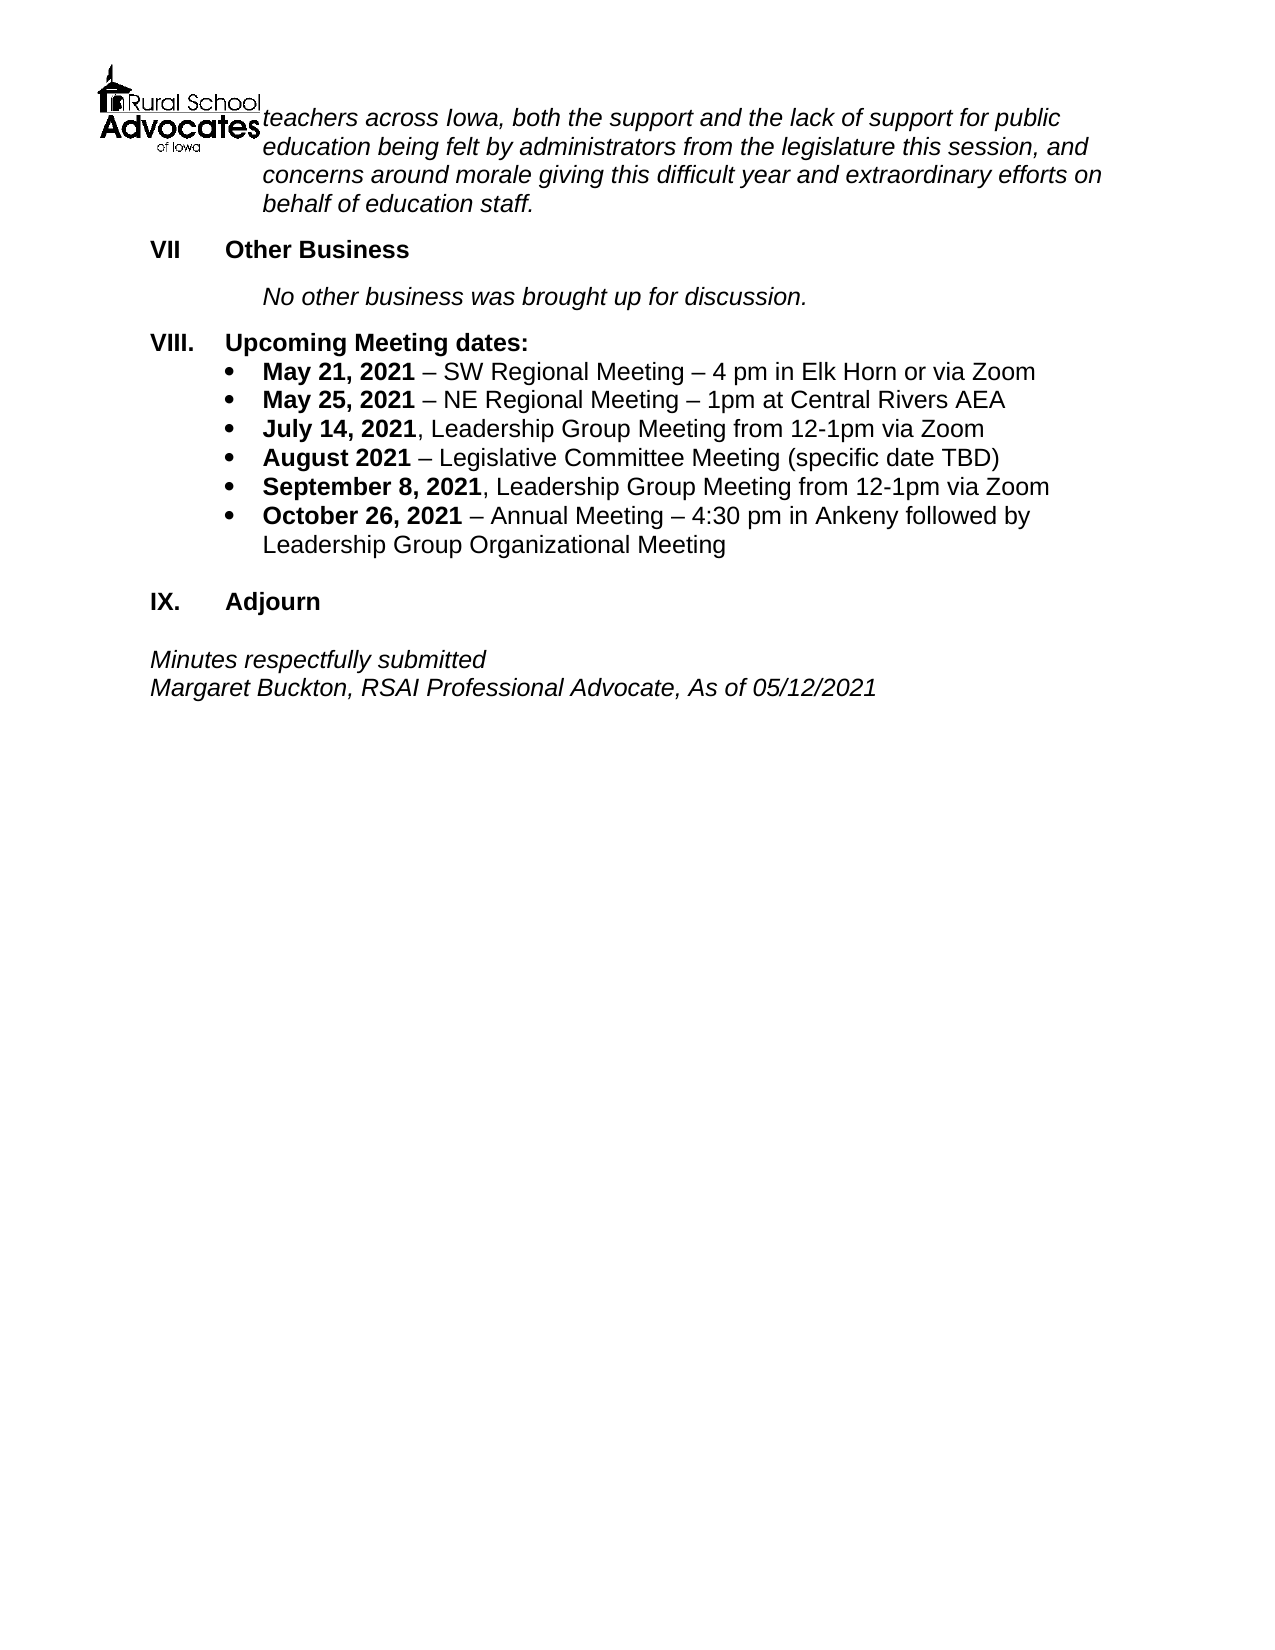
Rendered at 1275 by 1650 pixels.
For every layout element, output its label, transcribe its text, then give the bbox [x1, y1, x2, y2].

list May 25, 2021 – NE Regional Meeting – 1pm at Central Rivers AEA [225, 385, 1125, 414]
list September 8, 2021, Leadership Group Meeting from 12-1pm via Zoom [225, 472, 1125, 501]
text Minutes respectfully submitted [150, 645, 1125, 673]
text Margaret Buckton, RSAI Professional Advocate, As of 05/12/2021 [150, 673, 1125, 702]
list No other business was brought up for discussion. [262, 282, 1125, 311]
list August 2021 – Legislative Committee Meeting (specific date TBD) [225, 443, 1125, 472]
text IX. Adjourn [150, 587, 1125, 616]
picture [91, 56, 267, 160]
text VII Other Business [150, 235, 1125, 263]
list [262, 103, 1125, 218]
text VIII. Upcoming Meeting dates: [150, 328, 1125, 357]
list October 26, 2021 – Annual Meeting – 4:30 pm in Ankeny followed by Leadership Group Organizational Meeting [225, 501, 1125, 558]
list May 21, 2021 – SW Regional Meeting – 4 pm in Elk Horn or via Zoom [225, 357, 1125, 385]
list July 14, 2021, Leadership Group Meeting from 12-1pm via Zoom [225, 414, 1125, 443]
